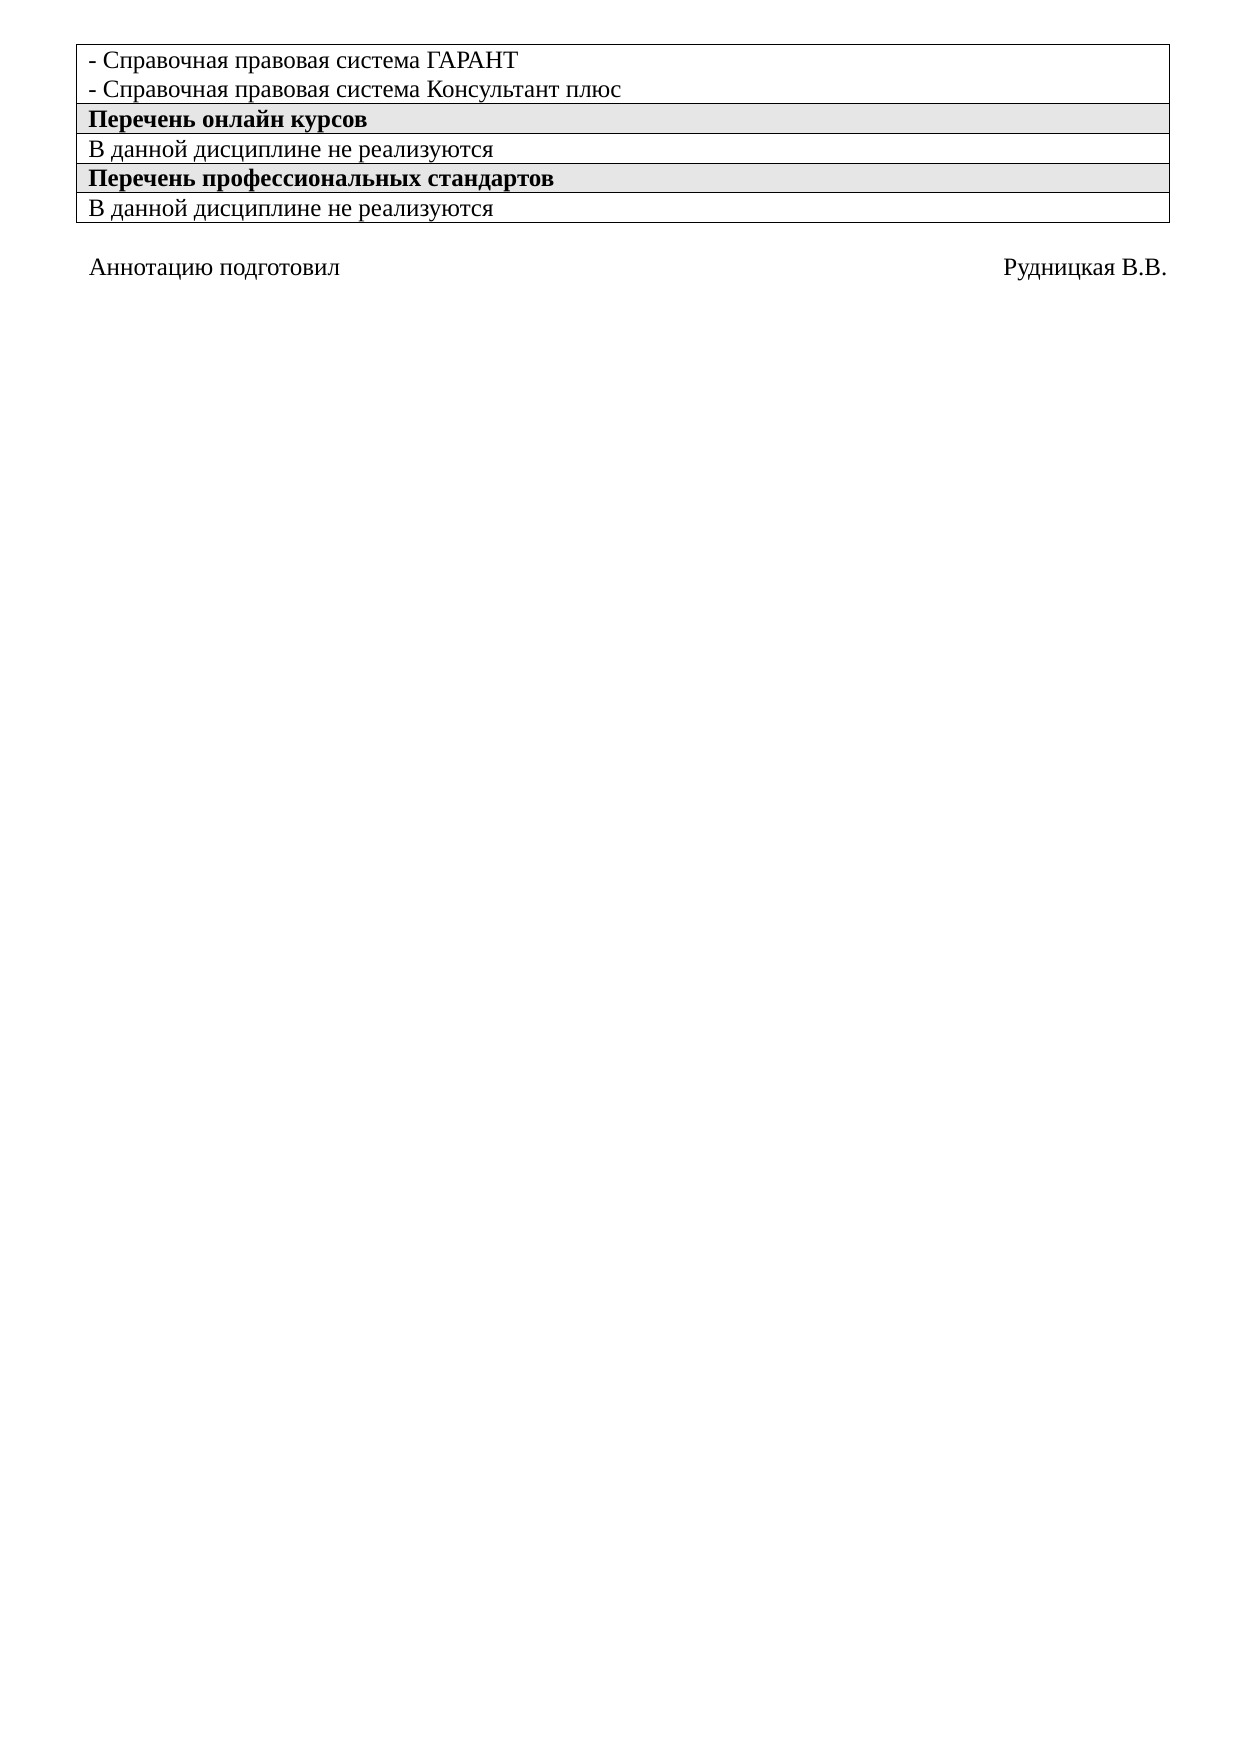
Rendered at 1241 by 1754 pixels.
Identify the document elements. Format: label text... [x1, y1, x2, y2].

text Аннотацию подготовил Рудницкая В.В. [88, 252, 1181, 281]
table_cell В данной дисциплине не реализуются [77, 134, 1169, 162]
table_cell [77, 45, 1169, 103]
table_cell В данной дисциплине не реализуются [77, 193, 1169, 222]
table_cell Перечень онлайн курсов [77, 104, 1169, 133]
table_cell Перечень профессиональных стандартов [77, 164, 1169, 192]
